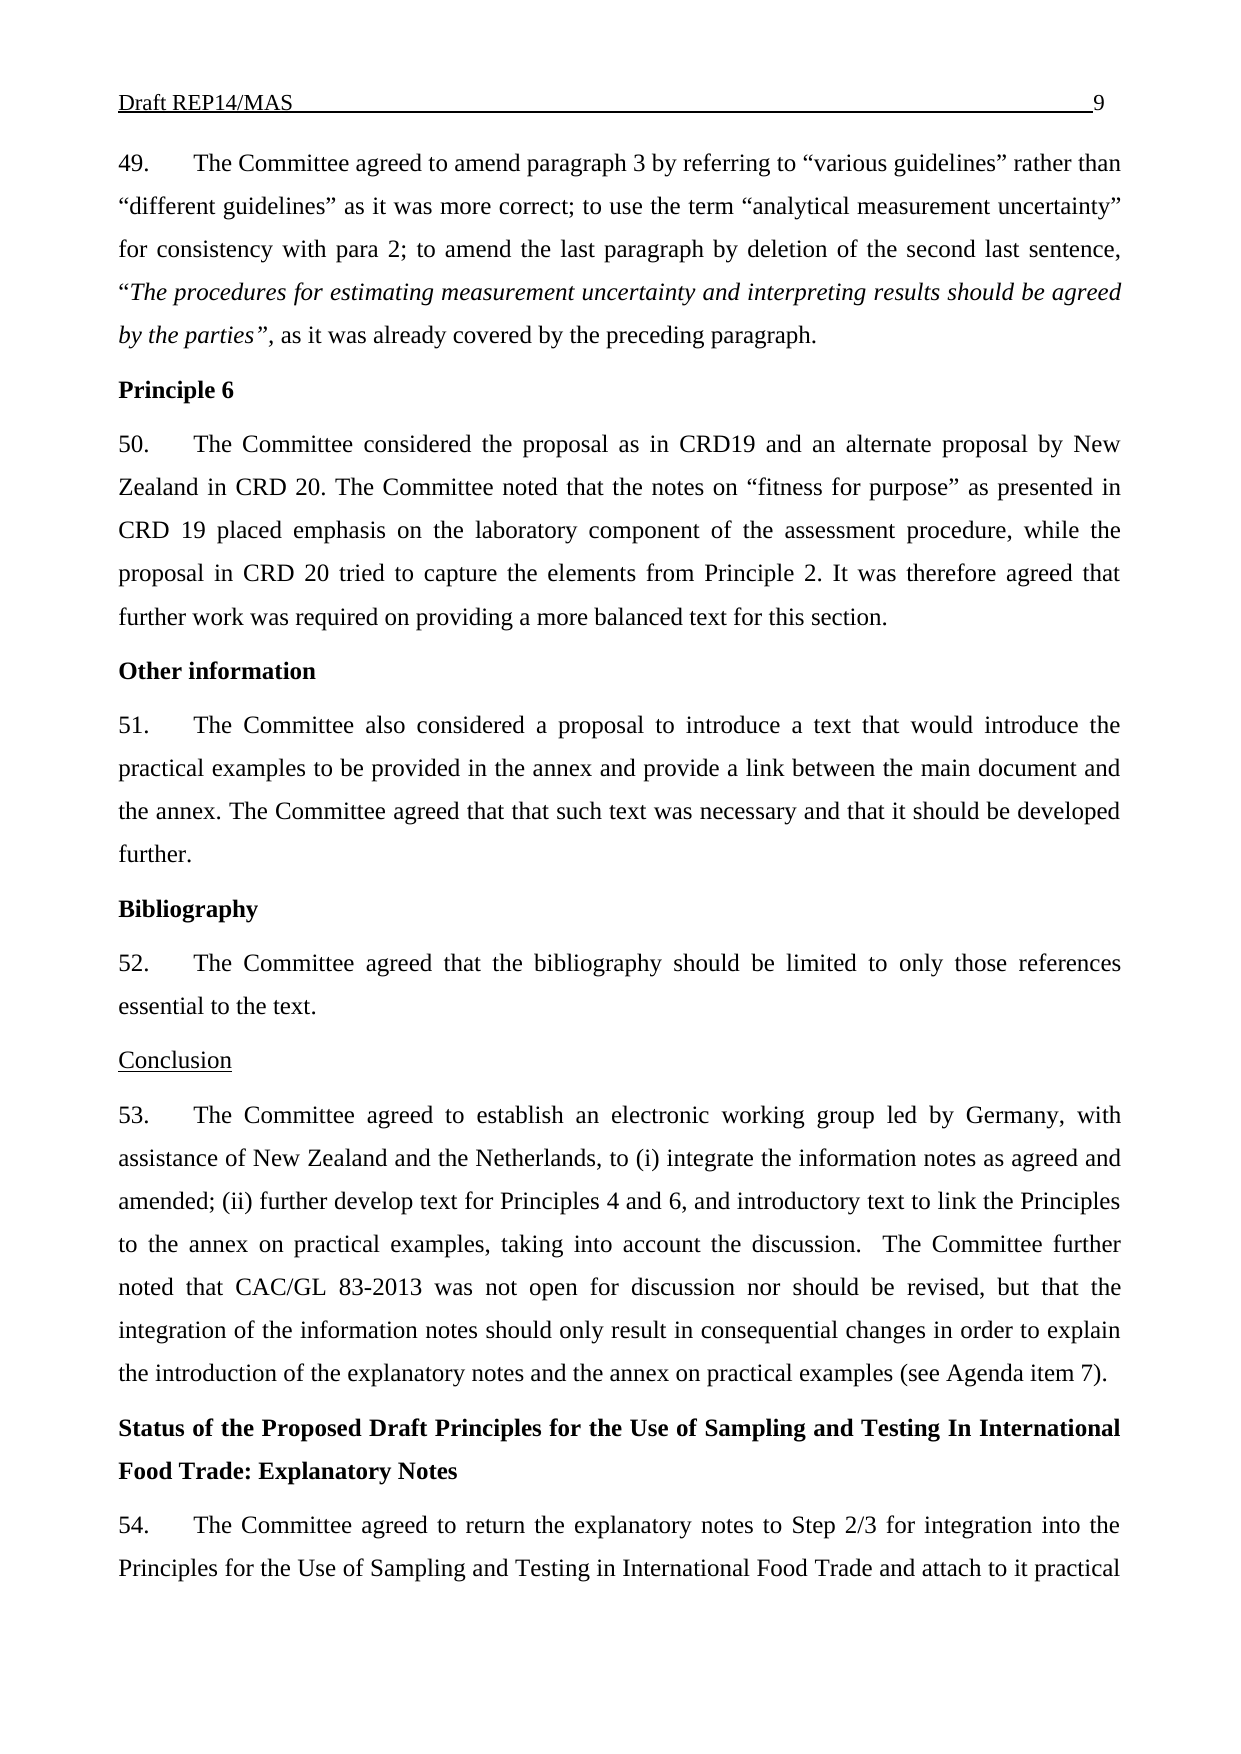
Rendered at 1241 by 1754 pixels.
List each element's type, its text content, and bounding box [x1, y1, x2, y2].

list The Committee agreed that the bibliography should be limited to only those references essential to the text. [118, 944, 1122, 1024]
list Bibliography [118, 889, 1122, 927]
list The Committee also considered a proposal to introduce a text that would introduce the practical examples to be provided in the annex and provide a link between the main document and the annex. The Committee agreed that that such text was necessary and that it should be developed further. [118, 706, 1122, 873]
list The Committee considered the proposal as in CRD19 and an alternate proposal by New Zealand in CRD 20. The Committee noted that the notes on “fitness for purpose” as presented in CRD 19 placed emphasis on the laboratory component of the assessment procedure, while the proposal in CRD 20 tried to capture the elements from Principle 2. It was therefore agreed that further work was required on providing a more balanced text for this section. [118, 425, 1122, 635]
list The Committee agreed to amend paragraph 3 by referring to “various guidelines” rather than “different guidelines” as it was more correct; to use the term “analytical measurement uncertainty” for consistency with para 2; to amend the last paragraph by deletion of the second last sentence, “The procedures for estimating measurement uncertainty and interpreting results should be agreed by the parties”, as it was already covered by the preceding paragraph. [118, 144, 1122, 354]
list The Committee agreed to establish an electronic working group led by Germany, with assistance of New Zealand and the Netherlands, to (i) integrate the information notes as agreed and amended; (ii) further develop text for Principles 4 and 6, and introductory text to link the Principles to the annex on practical examples, taking into account the discussion. The Committee further noted that CAC/GL 83-2013 was not open for discussion nor should be revised, but that the integration of the information notes should only result in consequential changes in order to explain the introduction of the explanatory notes and the annex on practical examples (see Agenda item 7). [118, 1095, 1122, 1392]
list Principle 6 [118, 371, 1122, 408]
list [118, 1506, 1122, 1586]
list Other information [118, 652, 1122, 689]
list Conclusion [118, 1041, 1122, 1079]
list Status of the Proposed Draft Principles for the Use of Sampling and Testing In International Food Trade: Explanatory Notes [118, 1408, 1122, 1489]
